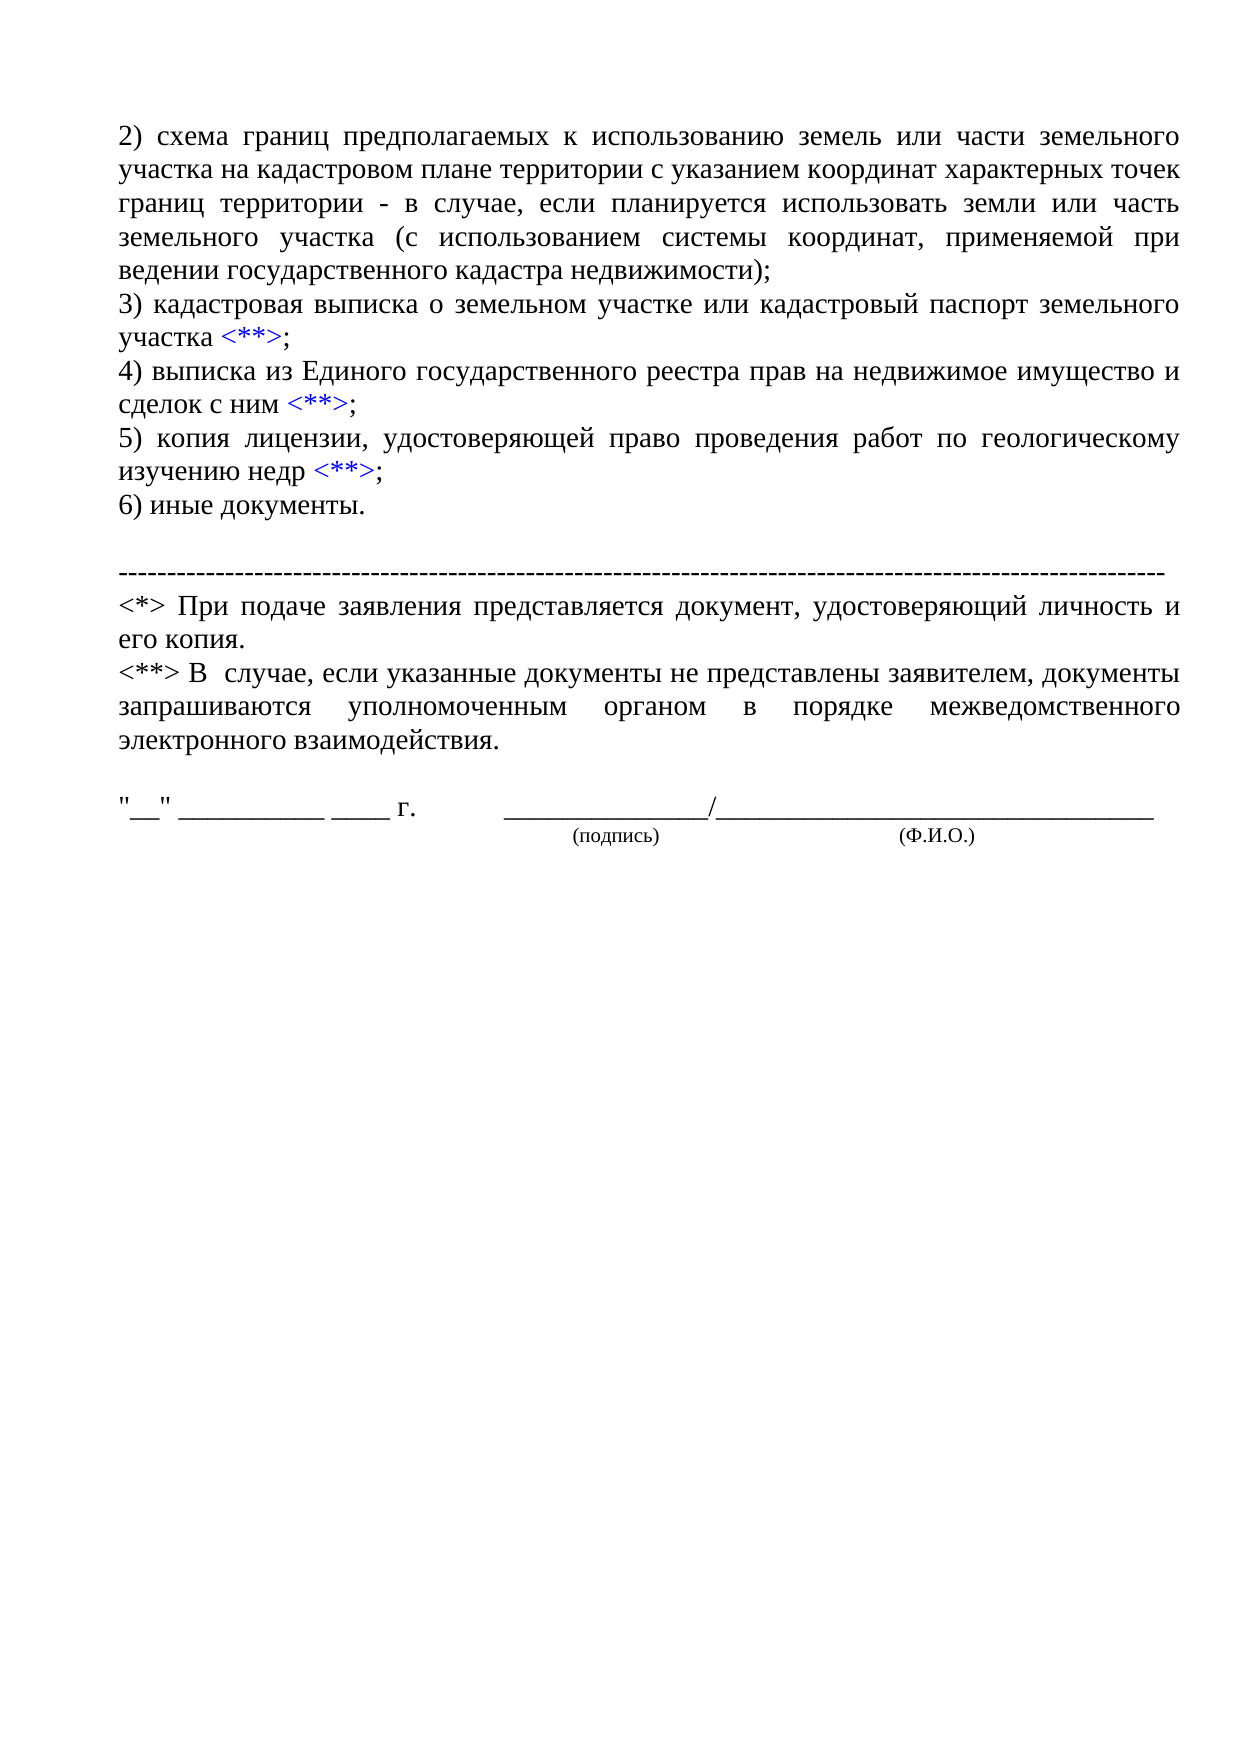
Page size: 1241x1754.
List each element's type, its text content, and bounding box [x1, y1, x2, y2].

text "__" __________ ____ г. ______________/______________________________ [118, 789, 1181, 822]
text 3) кадастровая выписка о земельном участке или кадастровый паспорт земельного участка <**>; [118, 286, 1181, 353]
text ------------------------------------------------------------------------------------------------------------ [118, 554, 1181, 588]
text 6) иные документы. [118, 487, 1181, 521]
text <**> В случае, если указанные документы не представлены заявителем, документы запрашиваются уполномоченным органом в порядке межведомственного электронного взаимодействия. [118, 655, 1181, 755]
text 2) схема границ предполагаемых к использованию земель или части земельного участка на кадастровом плане территории с указанием координат характерных точек границ территории - в случае, если планируется использовать земли или часть земельного участка (с использованием системы координат, применяемой при ведении государственного кадастра недвижимости); [118, 118, 1181, 286]
text (подпись) (Ф.И.О.) [118, 822, 1181, 847]
text 4) выписка из Единого государственного реестра прав на недвижимое имущество и сделок с ним <**>; [118, 353, 1181, 420]
text 5) копия лицензии, удостоверяющей право проведения работ по геологическому изучению недр <**>; [118, 420, 1181, 487]
text <*> При подаче заявления представляется документ, удостоверяющий личность и его копия. [118, 588, 1181, 655]
